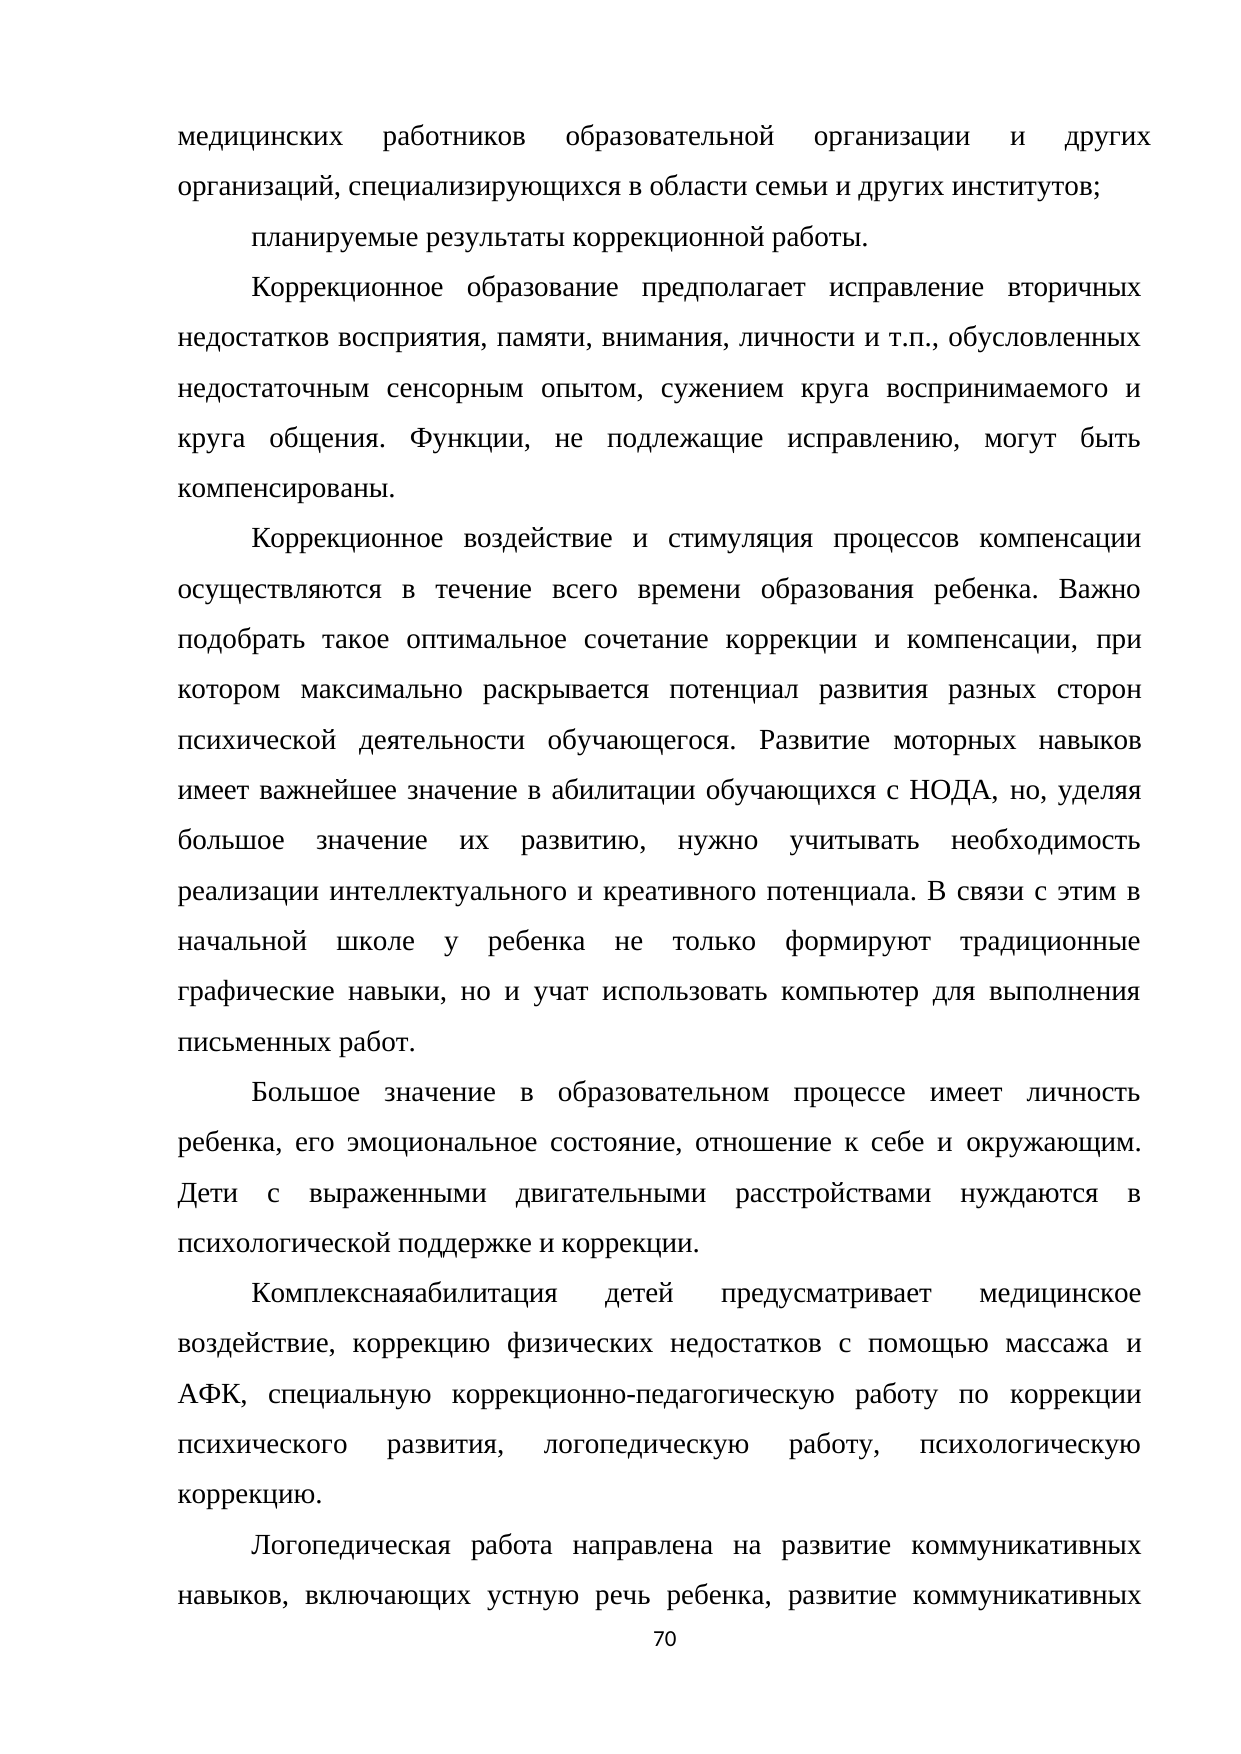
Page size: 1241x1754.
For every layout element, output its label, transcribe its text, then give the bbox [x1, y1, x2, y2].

text Комплекснаяабилитация детей предусматривает медицинское воздействие, коррекцию физических недостатков с помощью массажа и АФК, специальную коррекционно-педагогическую работу по коррекции психического развития, логопедическую работу, психологическую коррекцию. [177, 1275, 1142, 1510]
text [177, 118, 1152, 202]
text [177, 1527, 1142, 1611]
text Коррекционное воздействие и стимуляция процессов компенсации осуществляются в течение всего времени образования ребенка. Важно подобрать такое оптимальное сочетание коррекции и компенсации, при котором максимально раскрывается потенциал развития разных сторон психической деятельности обучающегося. Развитие моторных навыков имеет важнейшее значение в абилитации обучающихся с НОДА, но, уделяя большое значение их развитию, нужно учитывать необходимость реализации интеллектуального и креативного потенциала. В связи с этим в начальной школе у ребенка не только формируют традиционные графические навыки, но и учат использовать компьютер для выполнения письменных работ. [177, 521, 1142, 1057]
text Коррекционное образование предполагает исправление вторичных недостатков восприятия, памяти, внимания, личности и т.п., обусловленных недостаточным сенсорным опытом, сужением круга воспринимаемого и круга общения. Функции, не подлежащие исправлению, могут быть компенсированы. [177, 269, 1142, 504]
text Большое значение в образовательном процессе имеет личность ребенка, его эмоциональное состояние, отношение к себе и окружающим. Дети с выраженными двигательными расстройствами нуждаются в психологической поддержке и коррекции. [177, 1074, 1142, 1258]
text планируемые результаты коррекционной работы. [177, 219, 1152, 252]
